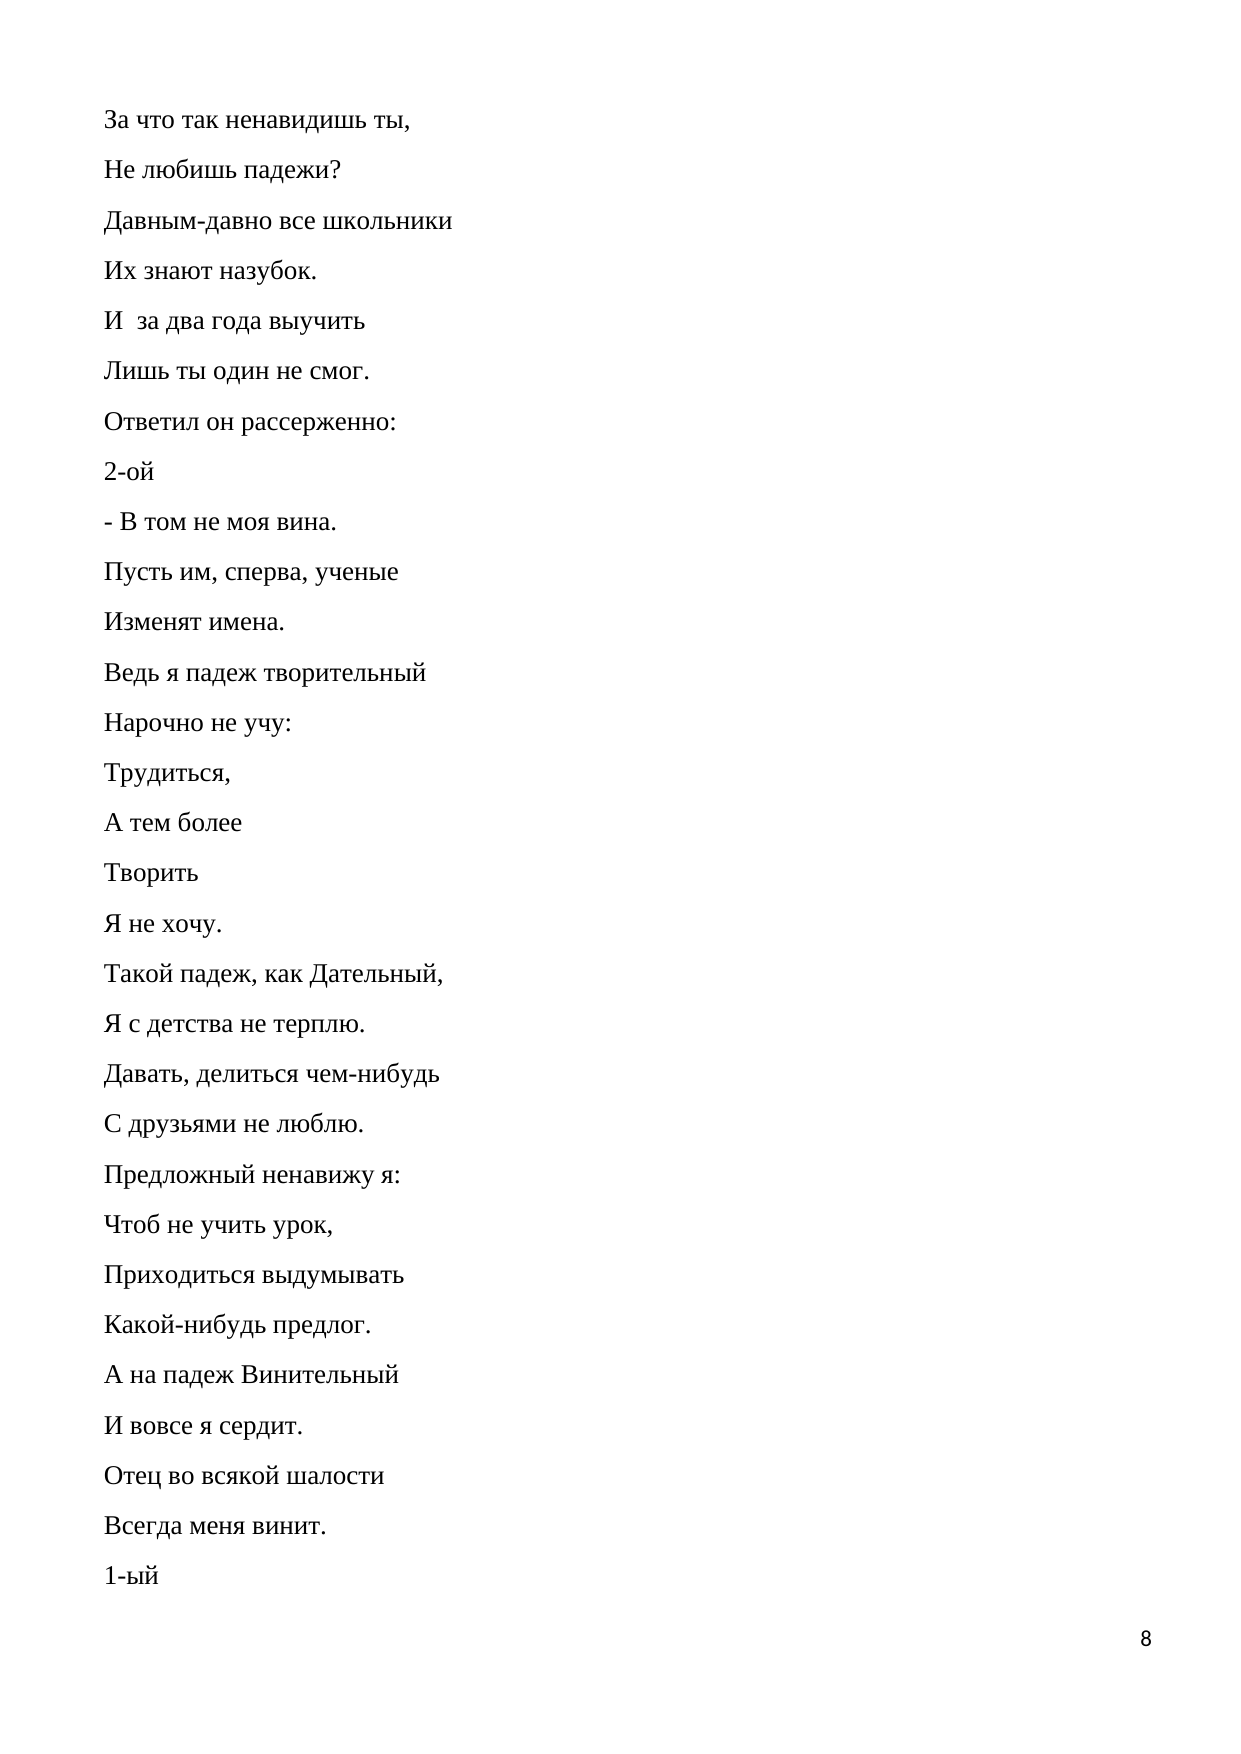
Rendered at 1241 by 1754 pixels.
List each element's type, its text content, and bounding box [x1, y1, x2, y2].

text Всегда меня винит. [103, 1509, 1152, 1540]
text Отец во всякой шалости [103, 1459, 1152, 1490]
text И за два года выучить [103, 304, 1152, 335]
text Изменят имена. [103, 606, 1152, 637]
text С друзьями не люблю. [103, 1108, 1152, 1139]
text Я с детства не терплю. [103, 1007, 1152, 1038]
text Нарочно не учу: [103, 706, 1152, 737]
text Давным-давно все школьники [103, 204, 1152, 235]
text Какой-нибудь предлог. [103, 1308, 1152, 1339]
text Приходиться выдумывать [103, 1258, 1152, 1289]
text Творить [103, 857, 1152, 888]
text Ведь я падеж творительный [103, 656, 1152, 687]
text Я не хочу. [103, 907, 1152, 938]
text Предложный ненавижу я: [103, 1158, 1152, 1189]
text Такой падеж, как Дательный, [103, 957, 1152, 988]
text Трудиться, [103, 756, 1152, 787]
text 2-ой [103, 455, 1152, 486]
text - В том не моя вина. [103, 505, 1152, 536]
text Пусть им, сперва, ученые [103, 555, 1152, 586]
text Чтоб не учить урок, [103, 1208, 1152, 1239]
text А тем более [103, 806, 1152, 837]
text 1-ый [103, 1559, 1152, 1591]
text Лишь ты один не смог. [103, 354, 1152, 386]
text И вовсе я сердит. [103, 1409, 1152, 1440]
text Давать, делиться чем-нибудь [103, 1057, 1152, 1088]
text Их знают назубок. [103, 254, 1152, 285]
text За что так ненавидишь ты, [103, 103, 1152, 134]
text Не любишь падежи? [103, 154, 1152, 185]
text А на падеж Винительный [103, 1359, 1152, 1390]
text Ответил он рассерженно: [103, 405, 1152, 436]
